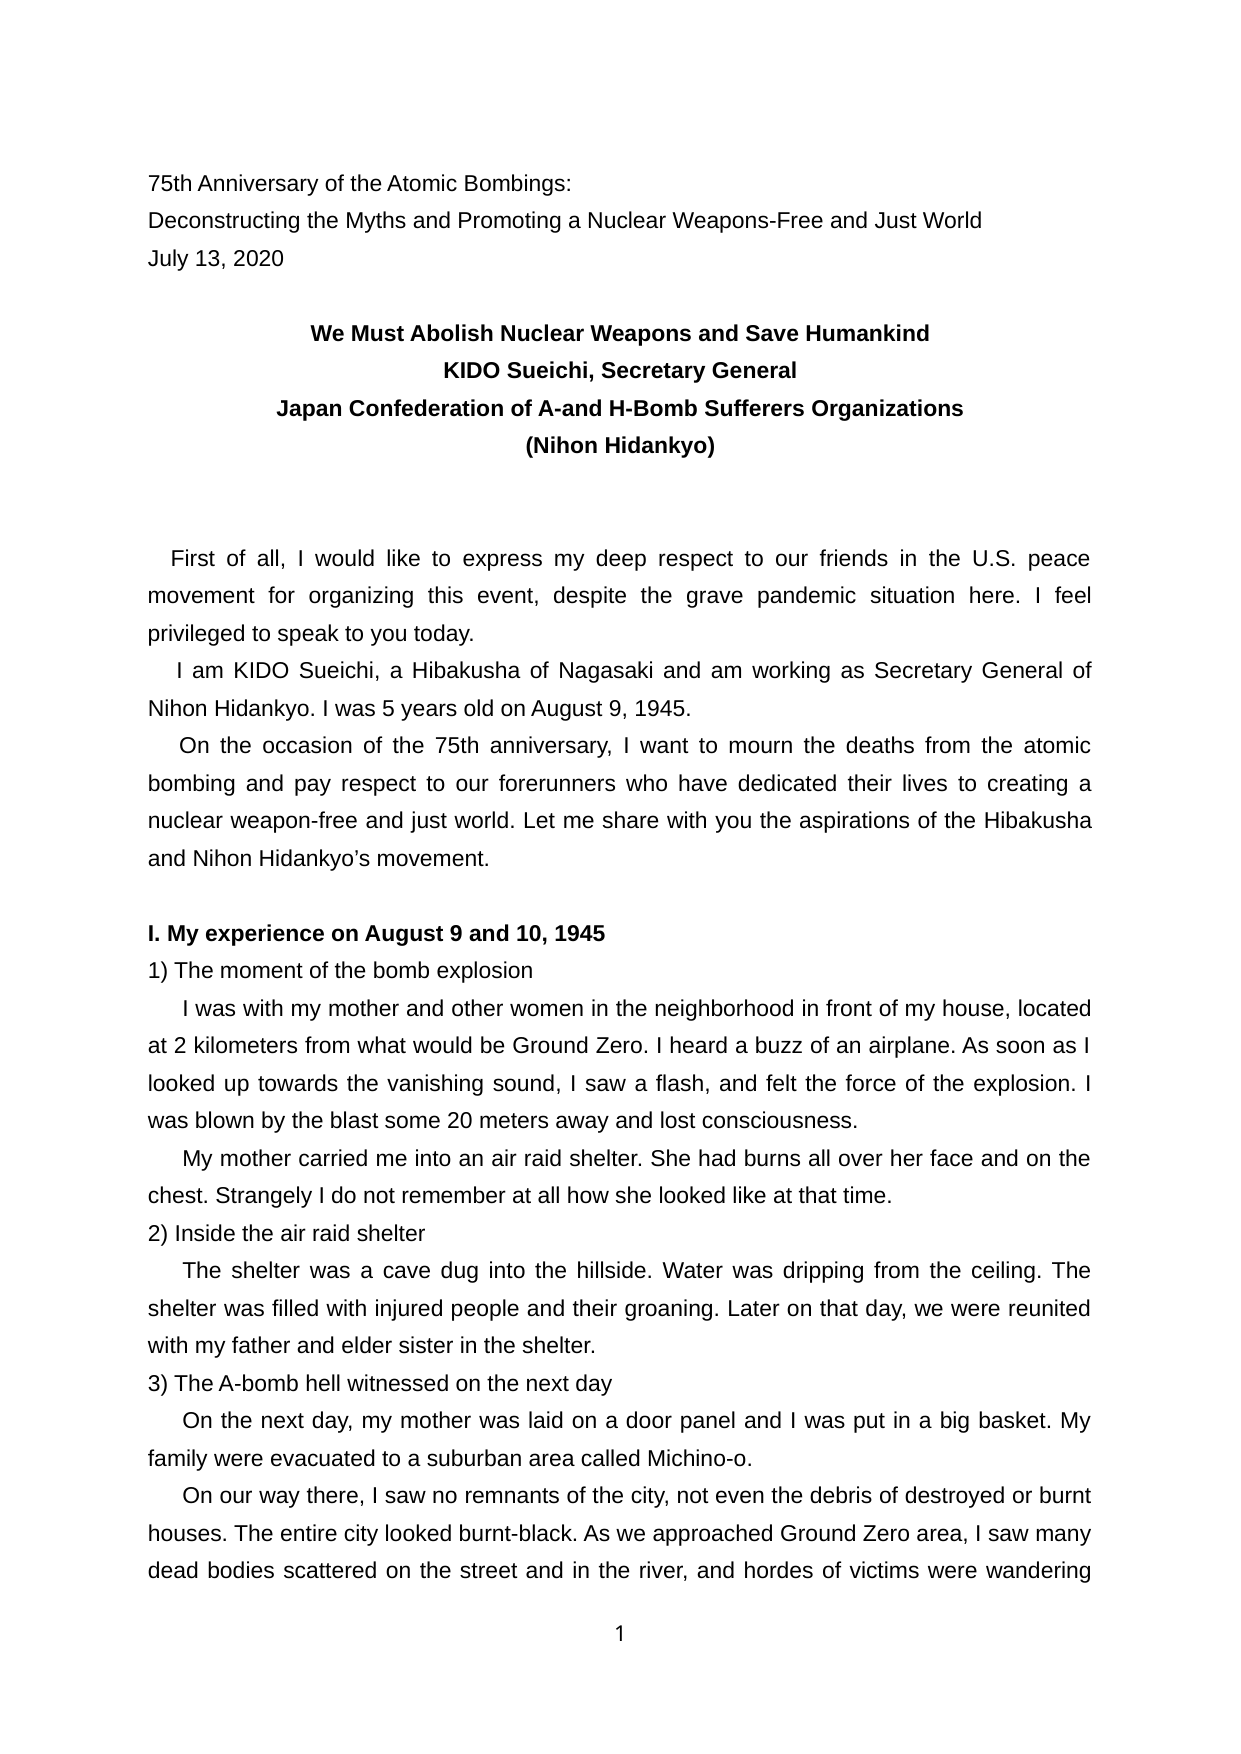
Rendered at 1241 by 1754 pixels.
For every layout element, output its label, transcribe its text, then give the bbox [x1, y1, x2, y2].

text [148, 1477, 1092, 1589]
text KIDO Sueichi, Secretary General [148, 352, 1092, 389]
text Japan Confederation of A-and H-Bomb Sufferers Organizations [148, 389, 1092, 427]
text First of all, I would like to express my deep respect to our friends in the U.S. peace movement for organizing this event, despite the grave pandemic situation here. I feel privileged to speak to you today. [147, 539, 1092, 652]
text On the occasion of the 75th anniversary, I want to mourn the deaths from the atomic bombing and pay respect to our forerunners who have dedicated their lives to creating a nuclear weapon-free and just world. Let me share with you the aspirations of the Hibakusha and Nihon Hidankyo’s movement. [148, 727, 1092, 877]
text I was with my mother and other women in the neighborhood in front of my house, located at 2 kilometers from what would be Ground Zero. I heard a buzz of an airplane. As soon as I looked up towards the vanishing sound, I saw a flash, and felt the force of the explosion. I was blown by the blast some 20 meters away and lost consciousness. [148, 989, 1092, 1139]
text 3) The A-bomb hell witnessed on the next day [148, 1364, 1092, 1402]
text 1) The moment of the bomb explosion [148, 952, 1092, 989]
text My mother carried me into an air raid shelter. She had burns all over her face and on the chest. Strangely I do not remember at all how she looked like at that time. [148, 1139, 1092, 1214]
text July 13, 2020 [148, 239, 1092, 277]
text 75th Anniversary of the Atomic Bombings: [148, 164, 1092, 202]
text (Nihon Hidankyo) [148, 427, 1092, 464]
text We Must Abolish Nuclear Weapons and Save Humankind [148, 314, 1092, 352]
text Deconstructing the Myths and Promoting a Nuclear Weapons-Free and Just World [148, 202, 1092, 239]
text I am KIDO Sueichi, a Hibakusha of Nagasaki and am working as Secretary General of Nihon Hidankyo. I was 5 years old on August 9, 1945. [148, 652, 1092, 727]
text The shelter was a cave dug into the hillside. Water was dripping from the ceiling. The shelter was filled with injured people and their groaning. Later on that day, we were reunited with my father and elder sister in the shelter. [148, 1252, 1092, 1364]
text On the next day, my mother was laid on a door panel and I was put in a big basket. My family were evacuated to a suburban area called Michino-o. [148, 1402, 1092, 1477]
text I. My experience on August 9 and 10, 1945 [148, 914, 1092, 952]
text 2) Inside the air raid shelter [148, 1214, 1092, 1252]
